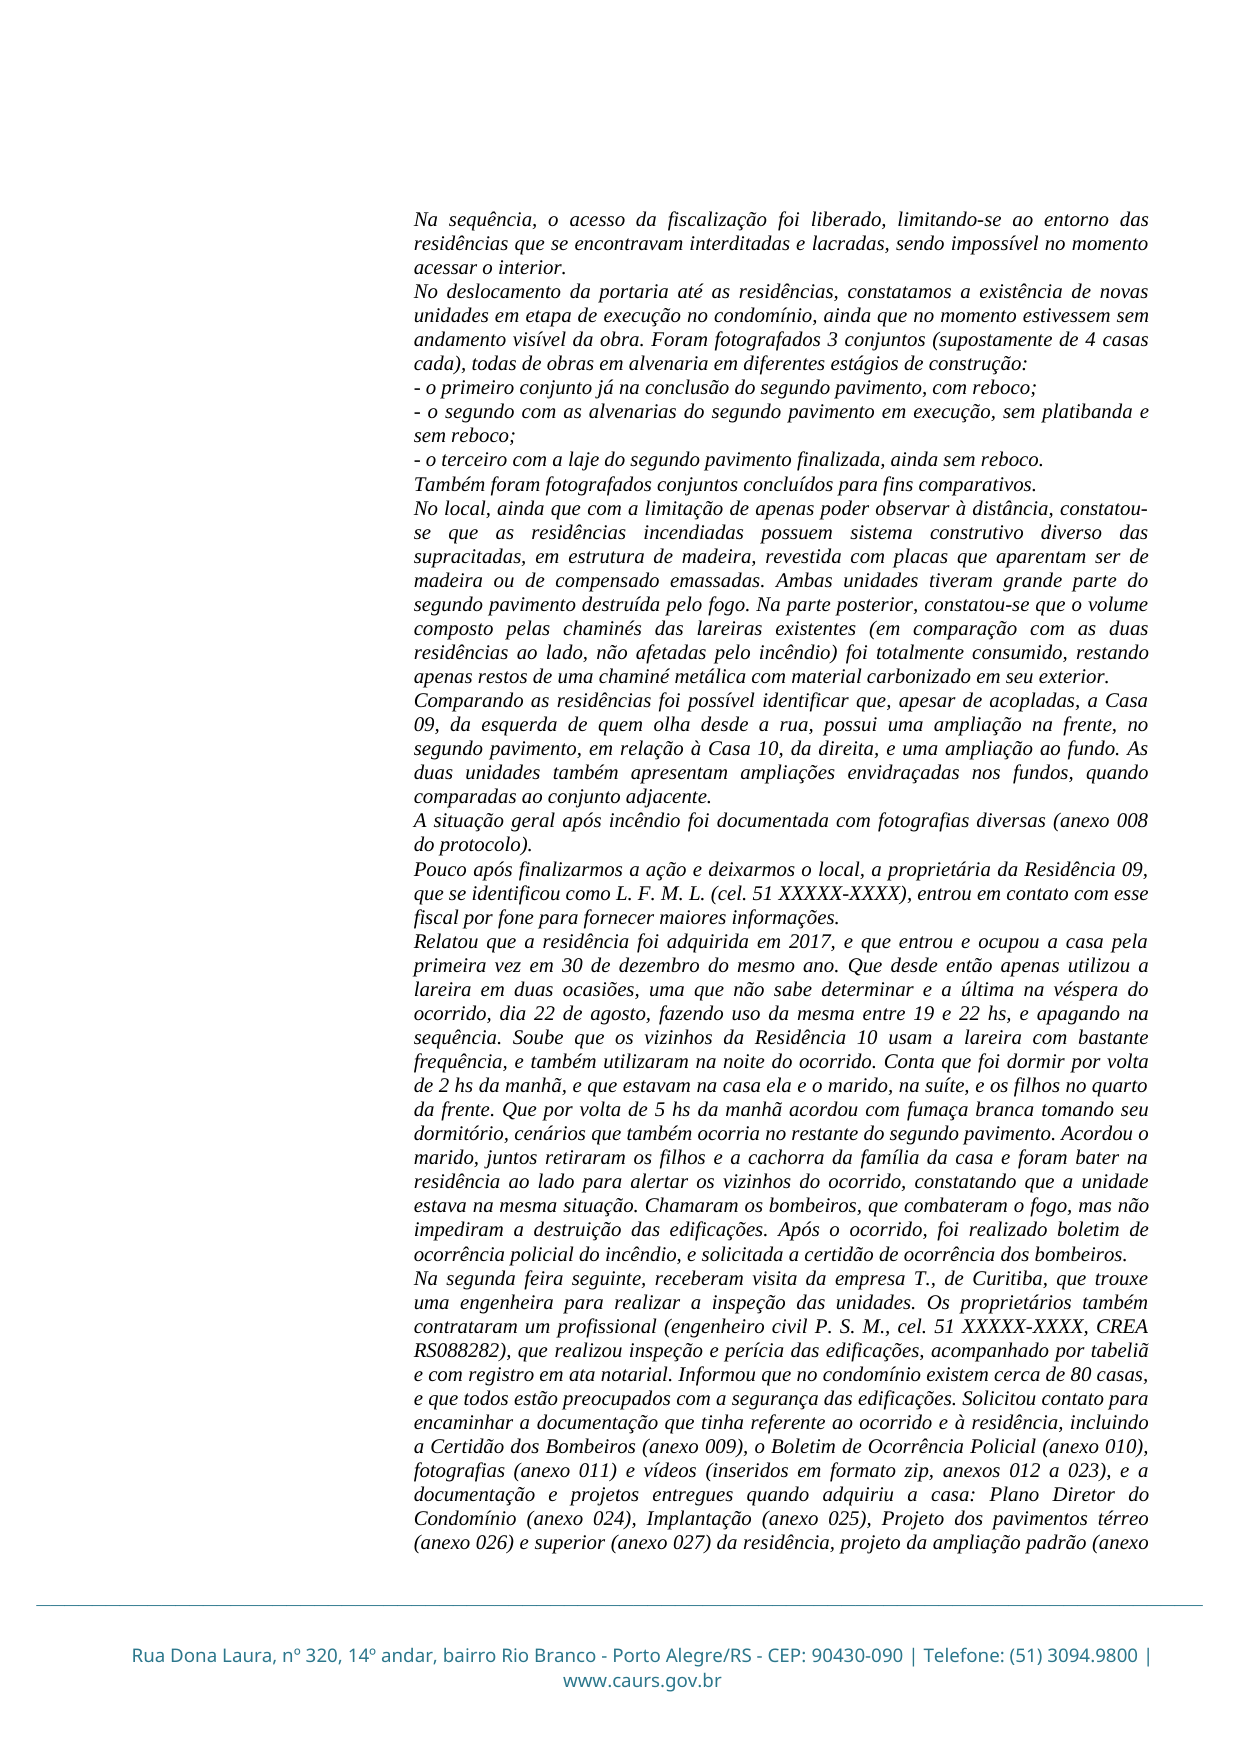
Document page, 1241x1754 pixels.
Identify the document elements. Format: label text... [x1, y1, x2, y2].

text No local, ainda que com a limitação de apenas poder observar à distância, constatou-se que as residências incendiadas possuem sistema construtivo diverso das supracitadas, em estrutura de madeira, revestida com placas que aparentam ser de madeira ou de compensado emassadas. Ambas unidades tiveram grande parte do segundo pavimento destruída pelo fogo. Na parte posterior, constatou-se que o volume composto pelas chaminés das lareiras existentes (em comparação com as duas residências ao lado, não afetadas pelo incêndio) foi totalmente consumido, restando apenas restos de uma chaminé metálica com material carbonizado em seu exterior. [413, 496, 1152, 688]
text Pouco após finalizarmos a ação e deixarmos o local, a proprietária da Residência 09, que se identificou como L. F. M. L. (cel. 51 XXXXX-XXXX), entrou em contato com esse fiscal por fone para fornecer maiores informações. [413, 856, 1152, 929]
text - o segundo com as alvenarias do segundo pavimento em execução, sem platibanda e sem reboco; [413, 399, 1152, 447]
text No deslocamento da portaria até as residências, constatamos a existência de novas unidades em etapa de execução no condomínio, ainda que no momento estivessem sem andamento visível da obra. Foram fotografados 3 conjuntos (supostamente de 4 casas cada), todas de obras em alvenaria em diferentes estágios de construção: [413, 279, 1152, 375]
text Comparando as residências foi possível identificar que, apesar de acopladas, a Casa 09, da esquerda de quem olha desde a rua, possui uma ampliação na frente, no segundo pavimento, em relação à Casa 10, da direita, e uma ampliação ao fundo. As duas unidades também apresentam ampliações envidraçadas nos fundos, quando comparadas ao conjunto adjacente. [413, 688, 1152, 808]
text A situação geral após incêndio foi documentada com fotografias diversas (anexo 008 do protocolo). [413, 808, 1152, 856]
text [413, 1266, 1152, 1554]
text Na sequência, o acesso da fiscalização foi liberado, limitando-se ao entorno das residências que se encontravam interditadas e lacradas, sendo impossível no momento acessar o interior. [413, 207, 1152, 279]
text Relatou que a residência foi adquirida em 2017, e que entrou e ocupou a casa pela primeira vez em 30 de dezembro do mesmo ano. Que desde então apenas utilizou a lareira em duas ocasiões, uma que não sabe determinar e a última na véspera do ocorrido, dia 22 de agosto, fazendo uso da mesma entre 19 e 22 hs, e apagando na sequência. Soube que os vizinhos da Residência 10 usam a lareira com bastante frequência, e também utilizaram na noite do ocorrido. Conta que foi dormir por volta de 2 hs da manhã, e que estavam na casa ela e o marido, na suíte, e os filhos no quarto da frente. Que por volta de 5 hs da manhã acordou com fumaça branca tomando seu dormitório, cenários que também ocorria no restante do segundo pavimento. Acordou o marido, juntos retiraram os filhos e a cachorra da família da casa e foram bater na residência ao lado para alertar os vizinhos do ocorrido, constatando que a unidade estava na mesma situação. Chamaram os bombeiros, que combateram o fogo, mas não impediram a destruição das edificações. Após o ocorrido, foi realizado boletim de ocorrência policial do incêndio, e solicitada a certidão de ocorrência dos bombeiros. [413, 929, 1152, 1266]
text - o primeiro conjunto já na conclusão do segundo pavimento, com reboco; [413, 375, 1152, 399]
text - o terceiro com a laje do segundo pavimento finalizada, ainda sem reboco. [413, 447, 1152, 471]
text Também foram fotografados conjuntos concluídos para fins comparativos. [413, 471, 1152, 496]
